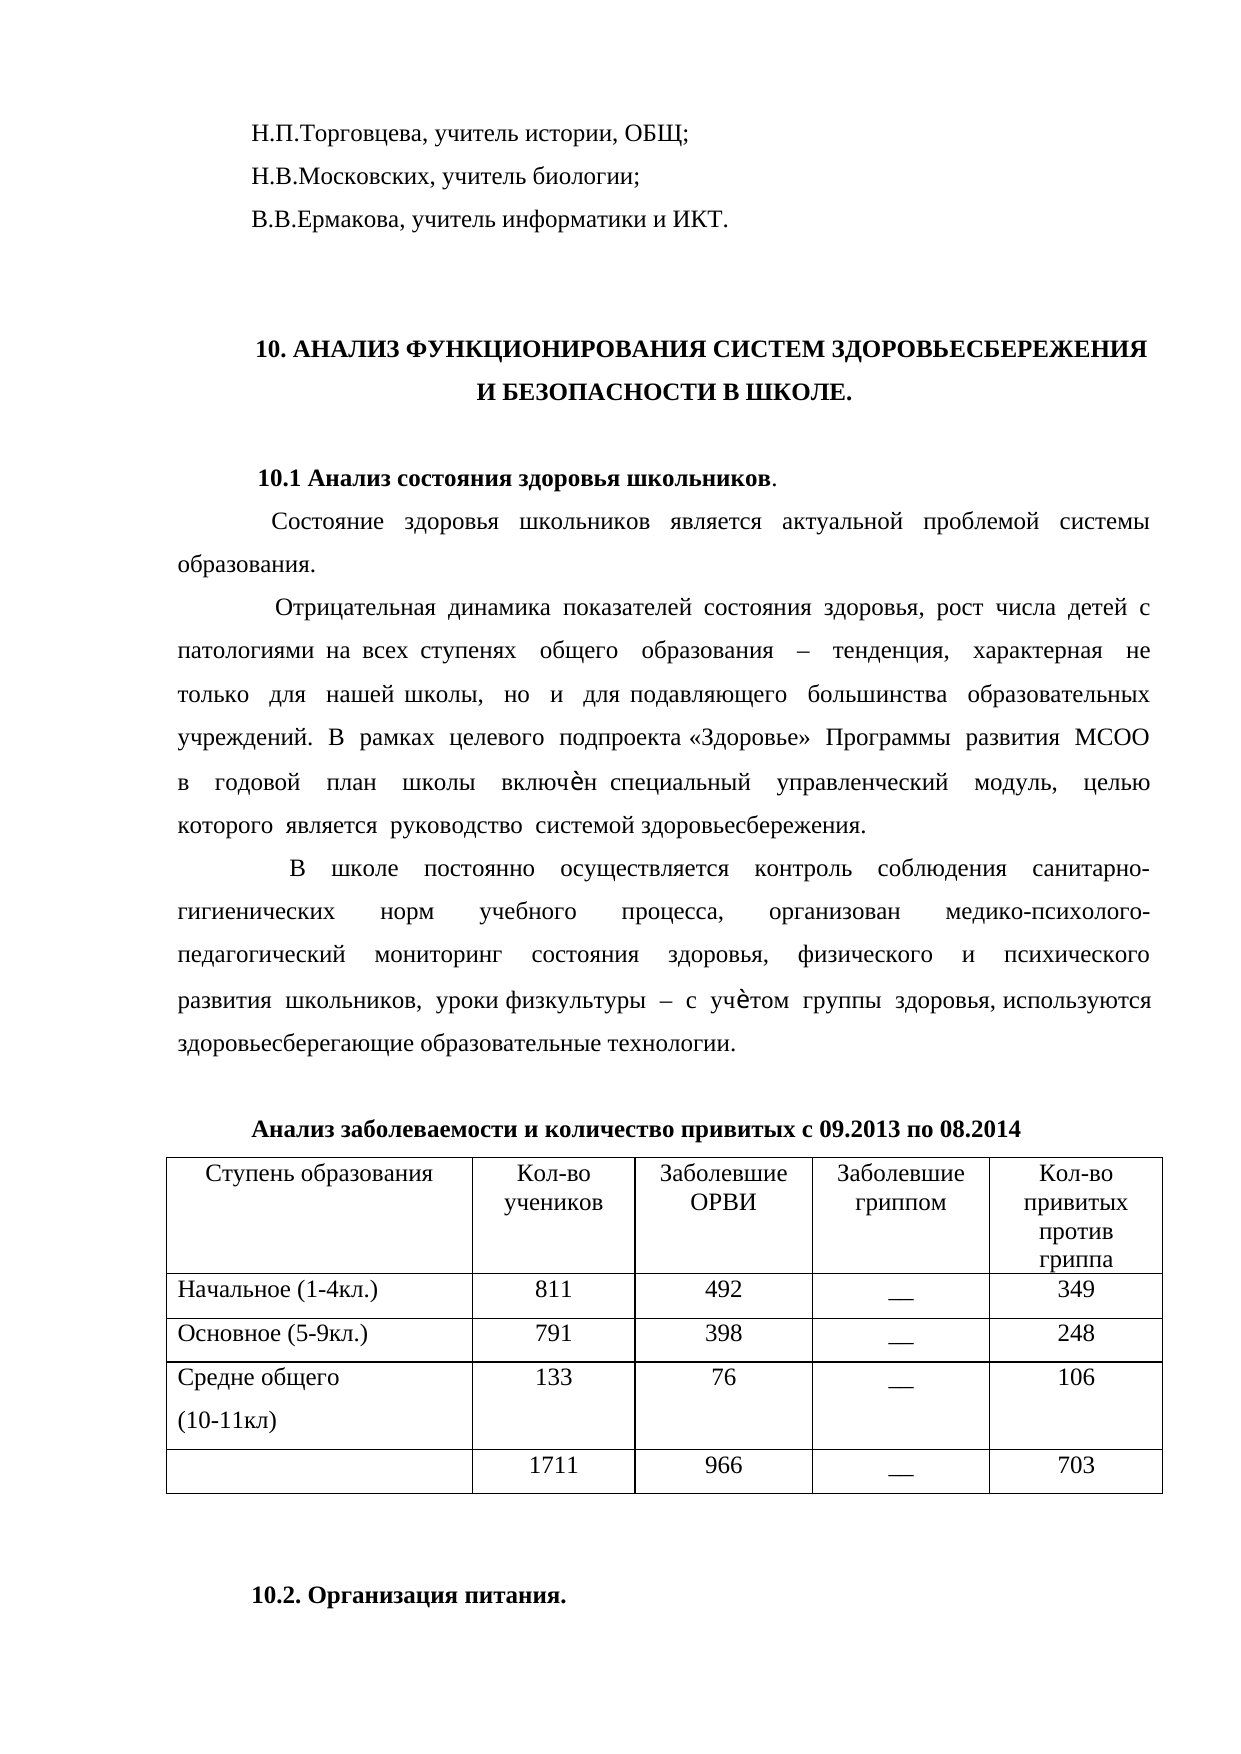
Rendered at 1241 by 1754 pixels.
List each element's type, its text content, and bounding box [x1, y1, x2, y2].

table_cell 349 [990, 1274, 1162, 1317]
table_cell __ [813, 1274, 989, 1317]
text Состояние здоровья школьников является актуальной проблемой системы образования. [177, 506, 1152, 578]
table_cell 703 [990, 1450, 1162, 1493]
table_cell __ [813, 1363, 989, 1449]
table_cell __ [813, 1319, 989, 1361]
text 10.1 Анализ состояния здоровья школьников. [177, 463, 1152, 492]
table_cell 133 [473, 1363, 634, 1449]
table_cell Средне общего (10-11кл) [167, 1363, 472, 1449]
text Анализ заболеваемости и количество привитых с 09.2013 по 08.2014 [177, 1114, 1152, 1143]
table_cell __ [813, 1450, 989, 1493]
table_cell 492 [636, 1274, 812, 1317]
table_header Заболевшие гриппом [813, 1158, 989, 1273]
table_cell [167, 1450, 472, 1493]
table_cell 398 [636, 1319, 812, 1361]
table_cell 1711 [473, 1450, 634, 1493]
text Н.П.Торговцева, учитель истории, ОБЩ; [177, 118, 1152, 147]
table_cell 966 [636, 1450, 812, 1493]
table_header Кол-во учеников [473, 1158, 634, 1273]
table_header Кол-во привитых против гриппа [990, 1158, 1162, 1273]
text В.В.Ермакова, учитель информатики и ИКТ. [177, 204, 1152, 233]
text 10.2. Организация питания. [177, 1580, 1152, 1609]
text В школе постоянно осуществляется контроль соблюдения санитарно-гигиенических норм учебного процесса, организован медико-психолого- педагогический мониторинг состояния здоровья, физического и психического развития школьников, уроки физкультуры – с учѐтом группы здоровья, используются здоровьесберегающие образовательные технологии. [177, 853, 1152, 1057]
table_cell 248 [990, 1319, 1162, 1361]
table_cell Начальное (1-4кл.) [167, 1274, 472, 1317]
table_cell 811 [473, 1274, 634, 1317]
text 10. АНАЛИЗ ФУНКЦИОНИРОВАНИЯ СИСТЕМ ЗДОРОВЬЕСБЕРЕЖЕНИЯ И БЕЗОПАСНОСТИ В ШКОЛЕ. [177, 334, 1152, 406]
text Н.В.Московских, учитель биологии; [177, 161, 1152, 190]
table_header Ступень образования [167, 1158, 472, 1273]
table_header Заболевшие ОРВИ [636, 1158, 812, 1273]
text Отрицательная динамика показателей состояния здоровья, рост числа детей с патологиями на всех ступенях общего образования – тенденция, характерная не только для нашей школы, но и для подавляющего большинства образовательных учреждений. В рамках целевого подпроекта «Здоровье» Программы развития МСОО в годовой план школы включѐн специальный управленческий модуль, целью которого является руководство системой здоровьесбережения. [177, 592, 1152, 839]
table_cell 791 [473, 1319, 634, 1361]
table_cell 106 [990, 1363, 1162, 1449]
table_cell Основное (5-9кл.) [167, 1319, 472, 1361]
table_cell 76 [636, 1363, 812, 1449]
